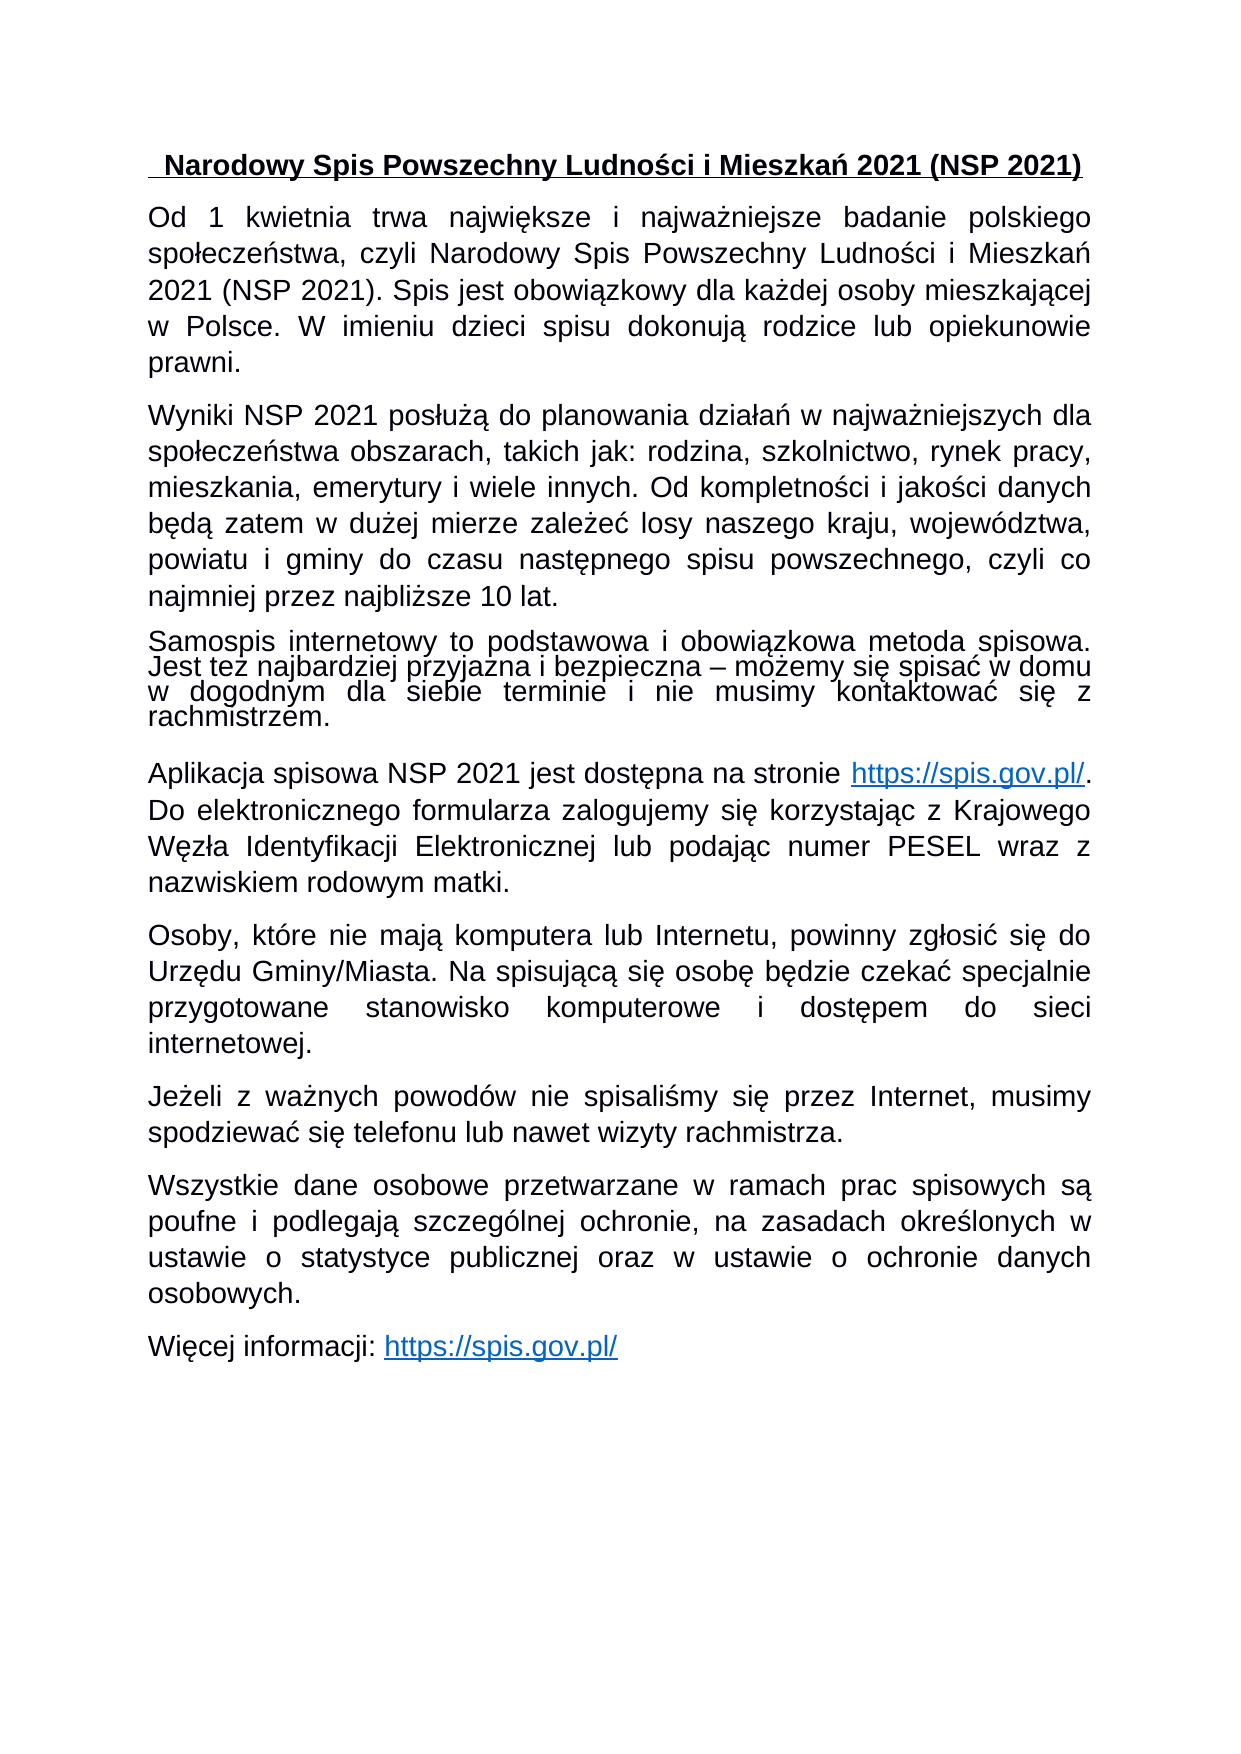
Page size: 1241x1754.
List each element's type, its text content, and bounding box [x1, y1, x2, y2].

text Wszystkie dane osobowe przetwarzane w ramach prac spisowych są poufne i podlegają szczególnej ochronie, na zasadach określonych w ustawie o statystyce publicznej oraz w ustawie o ochronie danych osobowych. [148, 1168, 1093, 1310]
text Aplikacja spisowa NSP 2021 jest dostępna na stronie https://spis.gov.pl/. Do elektronicznego formularza zalogujemy się korzystając z Krajowego Węzła Identyfikacji Elektronicznej lub podając numer PESEL wraz z nazwiskiem rodowym matki. [148, 756, 1093, 898]
text Osoby, które nie mają komputera lub Internetu, powinny zgłosić się do Urzędu Gminy/Miasta. Na spisującą się osobę będzie czekać specjalnie przygotowane stanowisko komputerowe i dostępem do sieci internetowej. [148, 918, 1093, 1059]
text Więcej informacji: https://spis.gov.pl/ [148, 1329, 1093, 1363]
text Od 1 kwietnia trwa największe i najważniejsze badanie polskiego społeczeństwa, czyli Narodowy Spis Powszechny Ludności i Mieszkań 2021 (NSP 2021). Spis jest obowiązkowy dla każdej osoby mieszkającej w Polsce. W imieniu dzieci spisu dokonują rodzice lub opiekunowie prawni. [148, 200, 1093, 378]
text Jeżeli z ważnych powodów nie spisaliśmy się przez Internet, musimy spodziewać się telefonu lub nawet wizyty rachmistrza. [148, 1079, 1093, 1148]
text Narodowy Spis Powszechny Ludności i Mieszkań 2021 (NSP 2021) [148, 148, 1093, 181]
text Samospis internetowy to podstawowa i obowiązkowa metoda spisowa. Jest też najbardziej przyjazna i bezpieczna – możemy się spisać w domu w dogodnym dla siebie terminie i nie musimy kontaktować się z rachmistrzem. [148, 631, 1093, 731]
text Wyniki NSP 2021 posłużą do planowania działań w najważniejszych dla społeczeństwa obszarach, takich jak: rodzina, szkolnictwo, rynek pracy, mieszkania, emerytury i wiele innych. Od kompletności i jakości danych będą zatem w dużej mierze zależeć losy naszego kraju, województwa, powiatu i gminy do czasu następnego spisu powszechnego, czyli co najmniej przez najbliższe 10 lat. [148, 398, 1093, 612]
